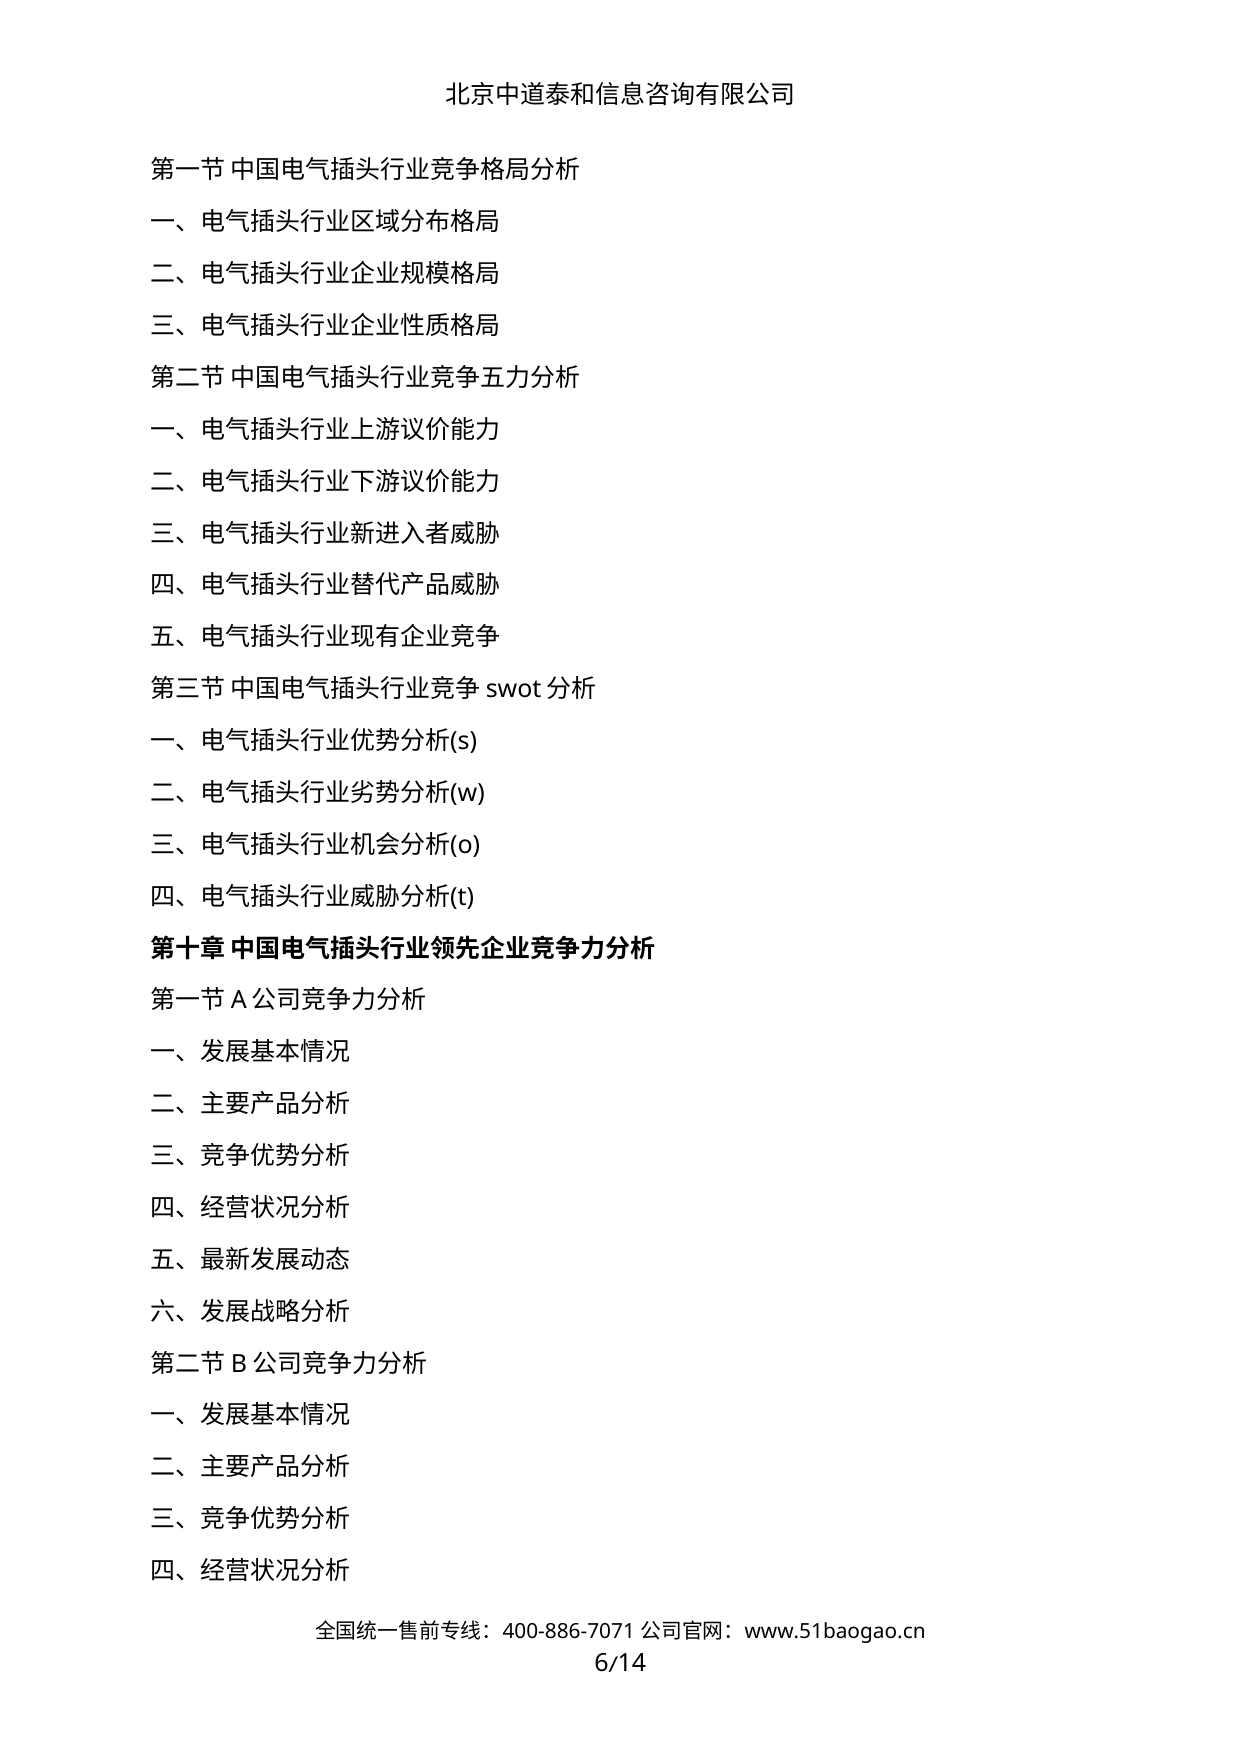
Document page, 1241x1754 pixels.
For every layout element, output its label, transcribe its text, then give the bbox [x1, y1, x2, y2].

text 四、电气插头行业威胁分析(t) [150, 876, 1090, 912]
text 三、电气插头行业企业性质格局 [150, 306, 1090, 342]
text 一、电气插头行业优势分析(s) [150, 721, 1090, 757]
text 第一节 A公司竞争力分析 [150, 980, 1090, 1016]
text 三、竞争优势分析 [150, 1136, 1090, 1172]
text 一、电气插头行业上游议价能力 [150, 409, 1090, 446]
text 二、主要产品分析 [150, 1084, 1090, 1120]
text 四、经营状况分析 [150, 1187, 1090, 1224]
text 二、主要产品分析 [150, 1447, 1090, 1483]
text 四、电气插头行业替代产品威胁 [150, 565, 1090, 601]
text 一、发展基本情况 [150, 1032, 1090, 1068]
text 第二节 中国电气插头行业竞争五力分析 [150, 357, 1090, 394]
text 五、电气插头行业现有企业竞争 [150, 617, 1090, 653]
text 六、发展战略分析 [150, 1291, 1090, 1327]
text 二、电气插头行业下游议价能力 [150, 461, 1090, 497]
text 一、电气插头行业区域分布格局 [150, 202, 1090, 238]
text 第二节 B公司竞争力分析 [150, 1343, 1090, 1379]
text 五、最新发展动态 [150, 1239, 1090, 1276]
text 第三节 中国电气插头行业竞争swot分析 [150, 669, 1090, 705]
text 三、竞争优势分析 [150, 1499, 1090, 1535]
text 第一节 中国电气插头行业竞争格局分析 [150, 150, 1090, 186]
text 二、电气插头行业企业规模格局 [150, 254, 1090, 290]
text 第十章 中国电气插头行业领先企业竞争力分析 [150, 928, 1090, 964]
text 一、发展基本情况 [150, 1395, 1090, 1431]
text 四、经营状况分析 [150, 1551, 1090, 1587]
text 二、电气插头行业劣势分析(w) [150, 772, 1090, 809]
text 三、电气插头行业机会分析(o) [150, 824, 1090, 861]
text 三、电气插头行业新进入者威胁 [150, 513, 1090, 549]
